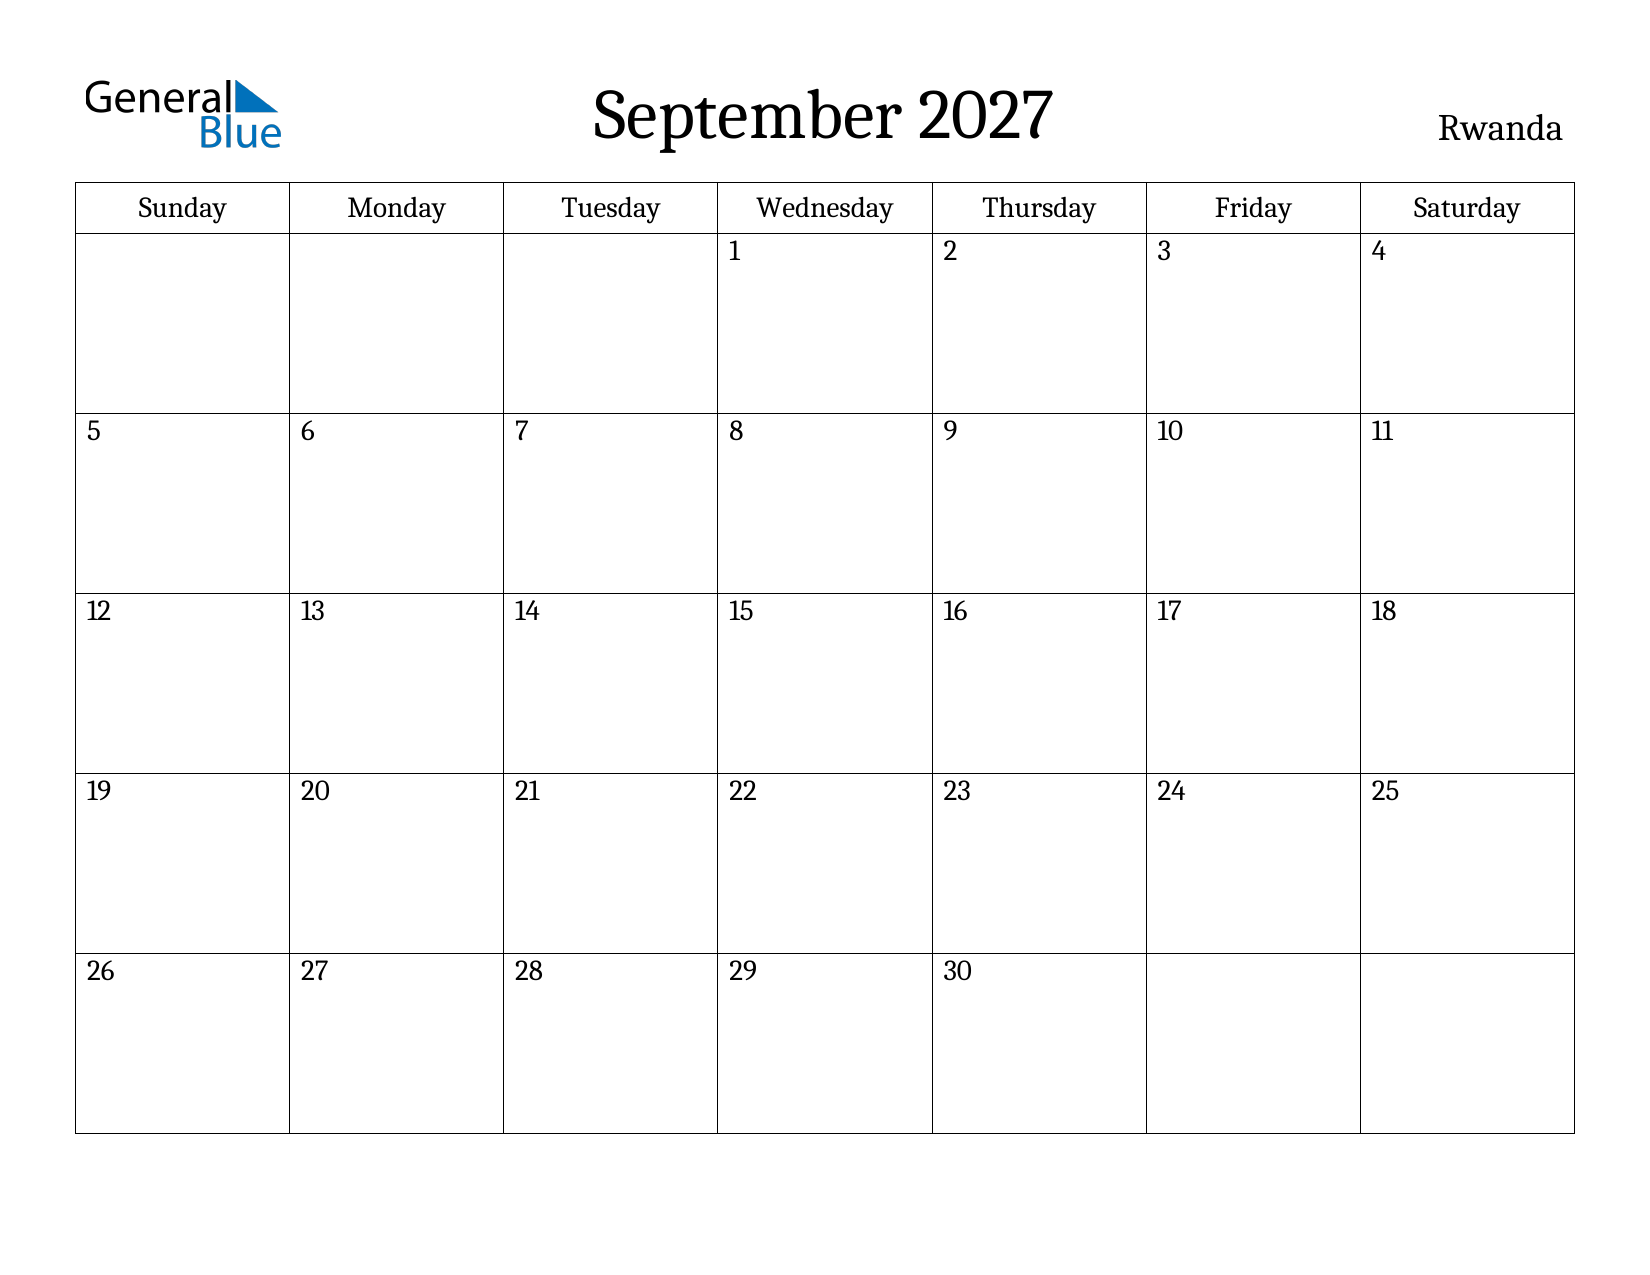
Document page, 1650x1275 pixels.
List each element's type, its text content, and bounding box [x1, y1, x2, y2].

table_cell [1147, 448, 1360, 593]
table_cell 14 [504, 594, 717, 627]
table_cell [76, 267, 289, 413]
table_cell 12 [76, 594, 289, 627]
table_cell [1147, 627, 1360, 773]
table_cell [1361, 988, 1574, 1133]
table_cell [290, 448, 503, 593]
table_cell 4 [1361, 234, 1574, 267]
table_cell [1361, 954, 1574, 987]
table_cell [933, 808, 1146, 953]
table_cell 6 [290, 414, 503, 447]
table_cell 19 [76, 774, 289, 807]
table_cell Thursday [933, 183, 1146, 233]
table_cell [933, 448, 1146, 593]
table_cell [290, 988, 503, 1133]
picture [86, 80, 281, 148]
table_cell [1147, 988, 1360, 1133]
table_cell 2 [933, 234, 1146, 267]
table_cell 3 [1147, 234, 1360, 267]
table_header September 2027 [504, 75, 1146, 182]
table_cell [933, 627, 1146, 773]
table_cell 25 [1361, 774, 1574, 807]
table_cell 23 [933, 774, 1146, 807]
table_cell [76, 988, 289, 1133]
table_cell [76, 627, 289, 773]
table_cell [76, 234, 289, 267]
table_cell [290, 808, 503, 953]
table_cell [504, 267, 717, 413]
table_cell 15 [718, 594, 932, 627]
table_cell [718, 808, 932, 953]
table_cell [504, 448, 717, 593]
table_cell Tuesday [504, 183, 717, 233]
table_cell 22 [718, 774, 932, 807]
table_cell [504, 234, 717, 267]
table_cell 9 [933, 414, 1146, 447]
table_cell Wednesday [718, 183, 932, 233]
table_cell 21 [504, 774, 717, 807]
table_cell [504, 627, 717, 773]
table_cell [933, 267, 1146, 413]
table_cell [290, 234, 503, 267]
table_cell Sunday [76, 183, 289, 233]
table_cell [504, 808, 717, 953]
table_cell [1147, 954, 1360, 987]
table_cell 5 [76, 414, 289, 447]
table_cell 11 [1361, 414, 1574, 447]
table_cell [718, 627, 932, 773]
table_cell 26 [76, 954, 289, 987]
table_cell [1147, 267, 1360, 413]
table_cell [718, 267, 932, 413]
table_cell 29 [718, 954, 932, 987]
table_cell [1147, 808, 1360, 953]
table_cell 16 [933, 594, 1146, 627]
table_cell [1361, 808, 1574, 953]
table_cell [718, 448, 932, 593]
table_cell Friday [1147, 183, 1360, 233]
table_cell [504, 988, 717, 1133]
table_cell 10 [1147, 414, 1360, 447]
table_cell 17 [1147, 594, 1360, 627]
table_header Rwanda [1146, 75, 1574, 182]
table_cell 24 [1147, 774, 1360, 807]
table_cell [76, 448, 289, 593]
table_cell [1361, 627, 1574, 773]
table_cell 20 [290, 774, 503, 807]
table_cell [933, 988, 1146, 1133]
table_cell [290, 267, 503, 413]
table_cell 7 [504, 414, 717, 447]
table_cell 27 [290, 954, 503, 987]
table_cell [718, 988, 932, 1133]
table_cell 18 [1361, 594, 1574, 627]
table_cell [76, 808, 289, 953]
table_cell 28 [504, 954, 717, 987]
table_cell 1 [718, 234, 932, 267]
table_cell 8 [718, 414, 932, 447]
table_cell [1361, 448, 1574, 593]
table_cell Monday [290, 183, 503, 233]
table_cell 30 [933, 954, 1146, 987]
table_cell [1361, 267, 1574, 413]
table_cell 13 [290, 594, 503, 627]
table_cell Saturday [1361, 183, 1574, 233]
table_cell [290, 627, 503, 773]
table_header [76, 75, 503, 182]
